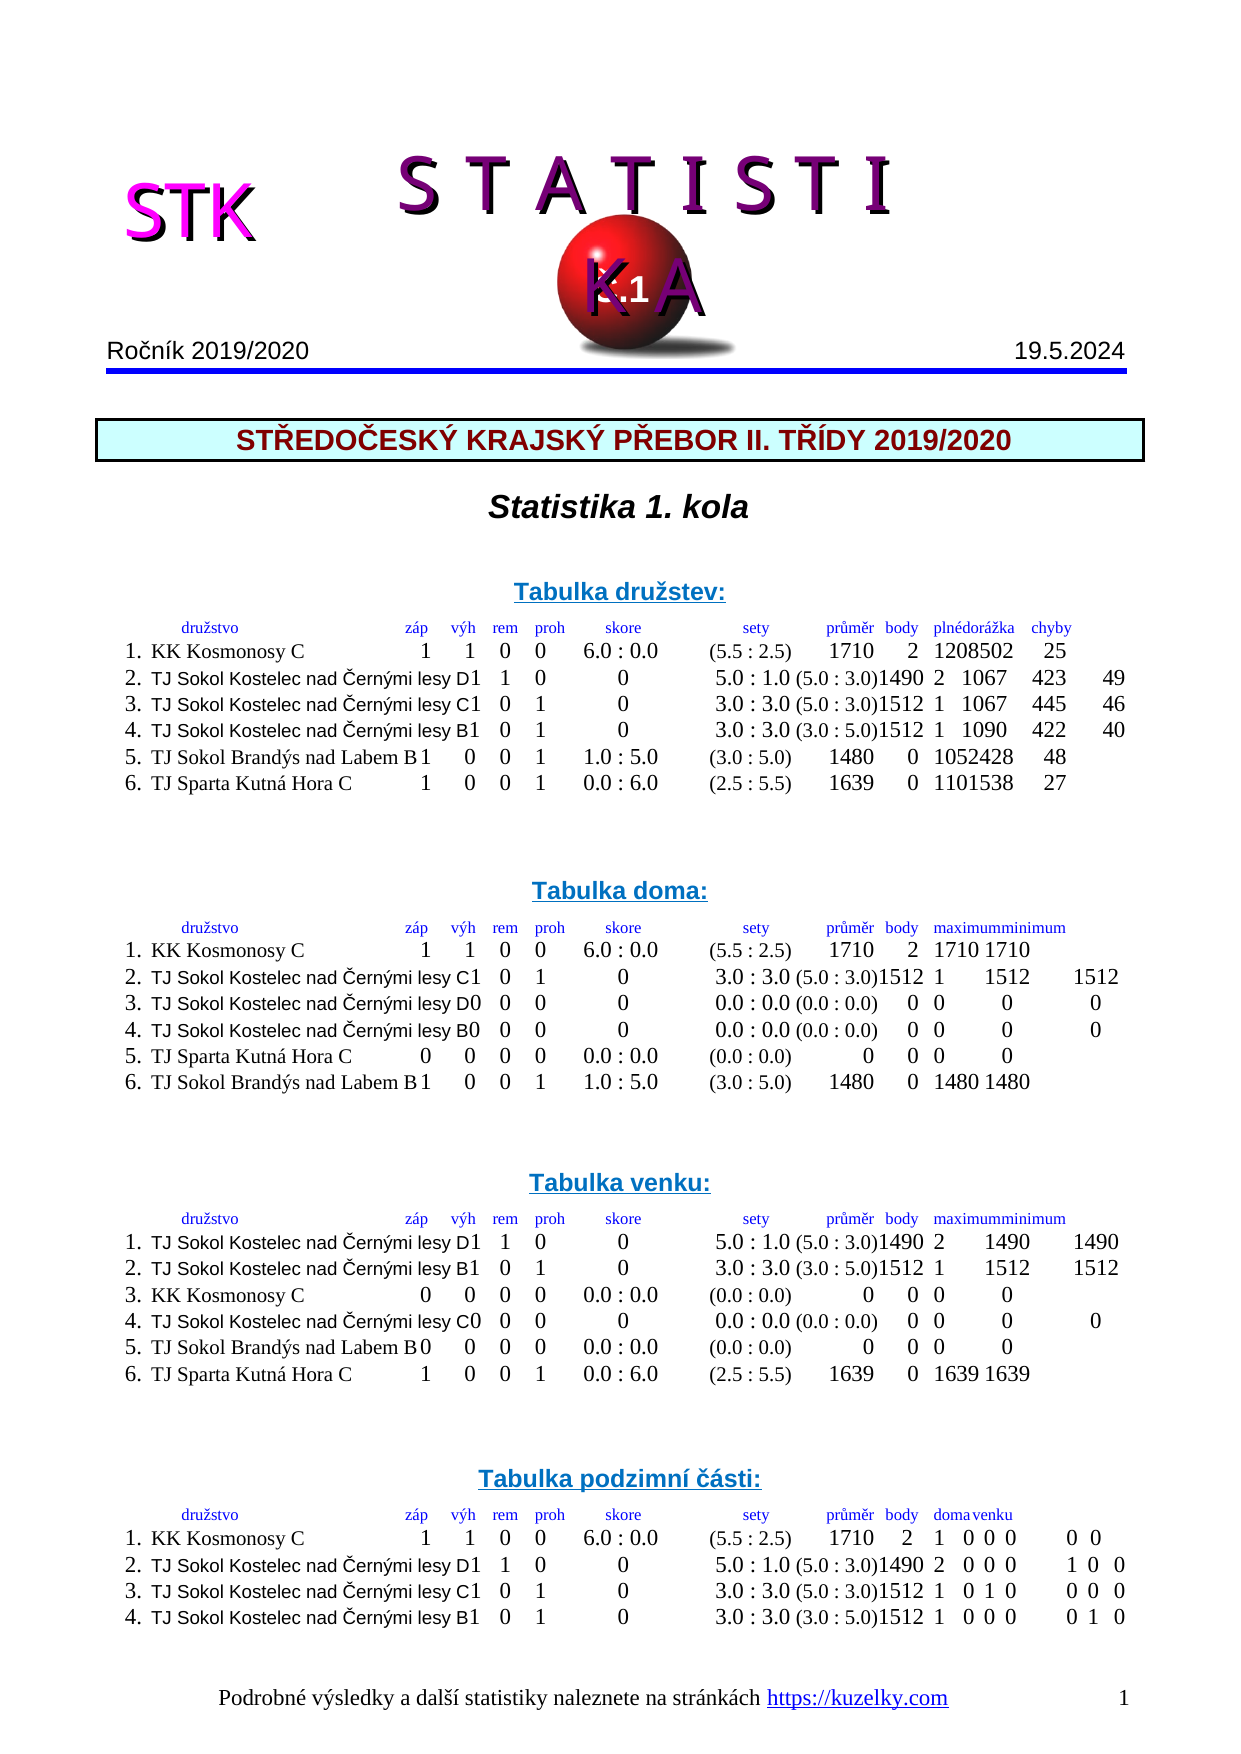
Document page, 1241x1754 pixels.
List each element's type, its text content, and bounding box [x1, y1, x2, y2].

text 3. TJ Sokol Kostelec nad Černými lesy C 1 0 1 0 3.0 : 3.0 (5.0 : 3.0) 1512 1 0 1 0 0 0 0 [106, 1577, 1134, 1603]
text 1. KK Kosmonosy C 1 1 0 0 6.0 : 0.0 (5.5 : 2.5) 1710 2 1208 502 25 [106, 637, 1134, 664]
text 5. TJ Sparta Kutná Hora C 0 0 0 0 0.0 : 0.0 (0.0 : 0.0) 0 0 0 0 [106, 1042, 1134, 1068]
text 1. KK Kosmonosy C 1 1 0 0 6.0 : 0.0 (5.5 : 2.5) 1710 2 1 0 0 0 0 0 [106, 1524, 1134, 1551]
text Tabulka venku: [94, 1168, 1145, 1196]
text 2. TJ Sokol Kostelec nad Černými lesy C 1 0 1 0 3.0 : 3.0 (5.0 : 3.0) 1512 1 1512 1512 [106, 963, 1134, 989]
text Tabulka podzimní části: [94, 1464, 1145, 1493]
text 2. TJ Sokol Kostelec nad Černými lesy D 1 1 0 0 5.0 : 1.0 (5.0 : 3.0) 1490 2 1067 423 49 [106, 664, 1134, 690]
text 6. TJ Sparta Kutná Hora C 1 0 0 1 0.0 : 6.0 (2.5 : 5.5) 1639 0 1639 1639 [106, 1360, 1134, 1386]
text 6. TJ Sokol Brandýs nad Labem B 1 0 0 1 1.0 : 5.0 (3.0 : 5.0) 1480 0 1480 1480 [106, 1068, 1134, 1095]
text Tabulka družstev: [94, 577, 1145, 606]
text Statistika 1. kola [106, 487, 1134, 526]
text družstvo záp výh rem proh skore sety průměr body maximum minimum [106, 917, 1134, 937]
text Ročník 2019/2020 19.5.2024 [106, 336, 1134, 365]
text 6. TJ Sparta Kutná Hora C 1 0 0 1 0.0 : 6.0 (2.5 : 5.5) 1639 0 1101 538 27 [106, 769, 1134, 796]
text 5. TJ Sokol Brandýs nad Labem B 0 0 0 0 0.0 : 0.0 (0.0 : 0.0) 0 0 0 0 [106, 1333, 1134, 1360]
text 1. TJ Sokol Kostelec nad Černými lesy D 1 1 0 0 5.0 : 1.0 (5.0 : 3.0) 1490 2 1490 1490 [106, 1228, 1134, 1254]
text Č.1 [106, 267, 587, 310]
text 3. TJ Sokol Kostelec nad Černými lesy D 0 0 0 0 0.0 : 0.0 (0.0 : 0.0) 0 0 0 0 [106, 989, 1134, 1016]
text 4. TJ Sokol Kostelec nad Černými lesy B 1 0 1 0 3.0 : 3.0 (3.0 : 5.0) 1512 1 1090 422 40 [106, 716, 1134, 743]
text Č.1 [609, 267, 671, 310]
text Č.1 [687, 267, 1134, 310]
text 4. TJ Sokol Kostelec nad Černými lesy B 1 0 1 0 3.0 : 3.0 (3.0 : 5.0) 1512 1 0 0 0 0 1 0 [106, 1603, 1134, 1630]
text 1. KK Kosmonosy C 1 1 0 0 6.0 : 0.0 (5.5 : 2.5) 1710 2 1710 1710 [106, 937, 1134, 963]
text družstvo záp výh rem proh skore sety průměr body doma venku [106, 1505, 1134, 1524]
subtitle Středočeský krajský přebor II. třídy 2019/2020 [98, 421, 1142, 459]
text 3. TJ Sokol Kostelec nad Černými lesy C 1 0 1 0 3.0 : 3.0 (5.0 : 3.0) 1512 1 1067 445 46 [106, 690, 1134, 716]
text Tabulka doma: [94, 876, 1145, 905]
text 2. TJ Sokol Kostelec nad Černými lesy D 1 1 0 0 5.0 : 1.0 (5.0 : 3.0) 1490 2 0 0 0 1 0 0 [106, 1551, 1134, 1577]
text družstvo záp výh rem proh skore sety průměr body plné dorážka chyby [106, 618, 1134, 637]
text 5. TJ Sokol Brandýs nad Labem B 1 0 0 1 1.0 : 5.0 (3.0 : 5.0) 1480 0 1052 428 48 [106, 743, 1134, 769]
text 3. KK Kosmonosy C 0 0 0 0 0.0 : 0.0 (0.0 : 0.0) 0 0 0 0 [106, 1281, 1134, 1307]
text družstvo záp výh rem proh skore sety průměr body maximum minimum [106, 1209, 1134, 1228]
text 4. TJ Sokol Kostelec nad Černými lesy C 0 0 0 0 0.0 : 0.0 (0.0 : 0.0) 0 0 0 0 [106, 1307, 1134, 1333]
text 4. TJ Sokol Kostelec nad Černými lesy B 0 0 0 0 0.0 : 0.0 (0.0 : 0.0) 0 0 0 0 [106, 1016, 1134, 1042]
text 2. TJ Sokol Kostelec nad Černými lesy B 1 0 1 0 3.0 : 3.0 (3.0 : 5.0) 1512 1 1512 1512 [106, 1254, 1134, 1281]
